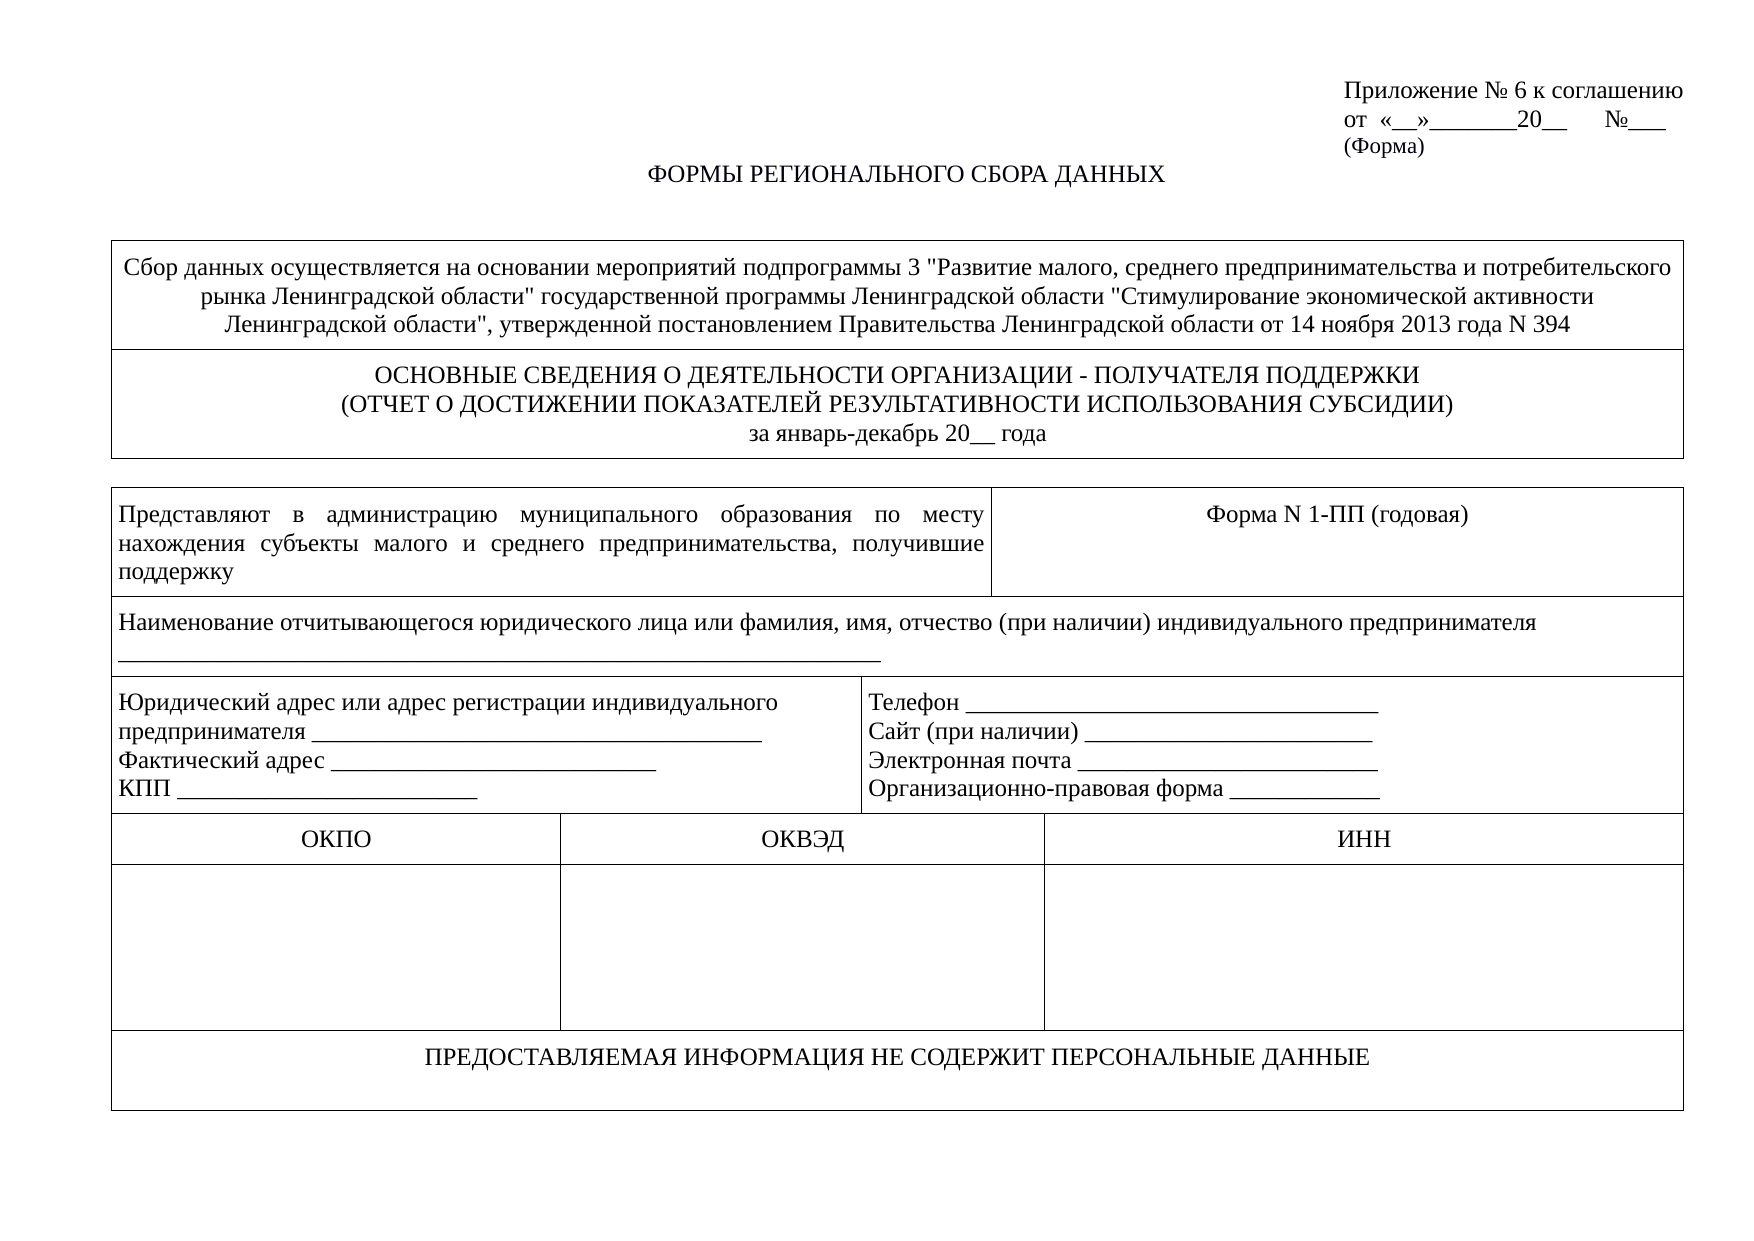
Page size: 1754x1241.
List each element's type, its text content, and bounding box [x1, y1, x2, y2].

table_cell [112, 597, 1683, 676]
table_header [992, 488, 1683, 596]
text (Форма) [118, 132, 1695, 159]
title ФОРМЫ РЕГИОНАЛЬНОГО СБОРА ДАННЫХ [118, 159, 1695, 188]
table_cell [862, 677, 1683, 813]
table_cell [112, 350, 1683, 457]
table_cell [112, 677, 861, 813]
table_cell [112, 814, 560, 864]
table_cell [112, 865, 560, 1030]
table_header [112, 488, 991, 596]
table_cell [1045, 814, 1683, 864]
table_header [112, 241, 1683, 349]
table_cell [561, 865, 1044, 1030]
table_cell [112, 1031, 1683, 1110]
text Приложение № 6 к соглашению [118, 75, 1695, 104]
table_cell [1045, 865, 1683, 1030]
text от «__»_______20__ №___ [118, 104, 1680, 132]
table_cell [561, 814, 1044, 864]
